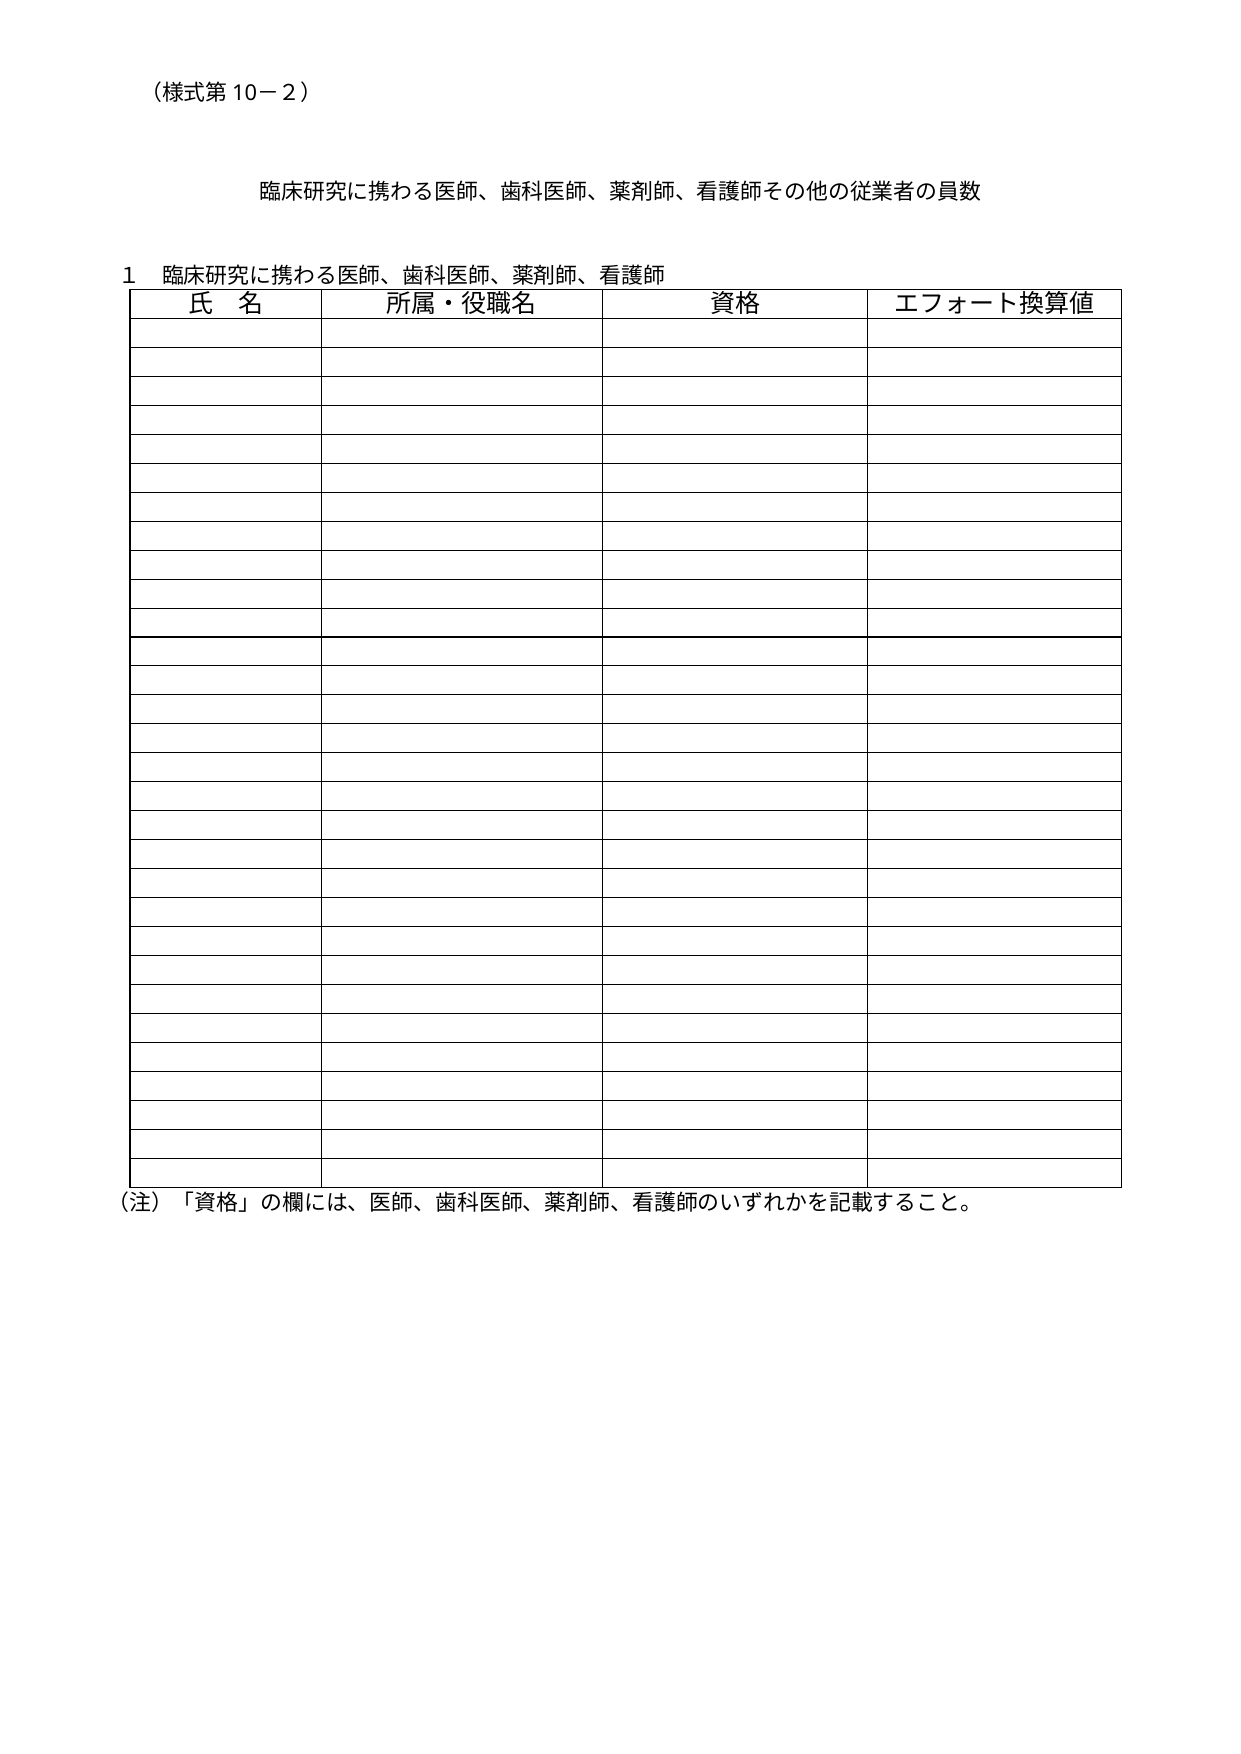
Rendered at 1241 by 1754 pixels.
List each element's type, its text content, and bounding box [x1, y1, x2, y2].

table_cell [868, 319, 1121, 347]
table_cell [322, 580, 602, 607]
table_cell [868, 782, 1121, 810]
table_cell [131, 522, 321, 549]
table_cell [868, 666, 1121, 694]
table_cell [322, 898, 602, 926]
table_cell [322, 753, 602, 781]
table_cell [322, 840, 602, 868]
table_cell [868, 1130, 1121, 1158]
table_cell [868, 1072, 1121, 1100]
table_cell [868, 1159, 1121, 1187]
table_cell [322, 522, 602, 549]
table_cell [868, 551, 1121, 578]
table_cell [131, 1043, 321, 1071]
table_cell [322, 869, 602, 897]
table_cell [868, 522, 1121, 549]
table_cell [603, 1101, 867, 1129]
table_cell [868, 724, 1121, 752]
table_cell [131, 898, 321, 926]
table_cell [603, 638, 867, 665]
table_cell [603, 1014, 867, 1042]
table_cell [603, 666, 867, 694]
table_cell [603, 695, 867, 723]
table_cell [131, 609, 321, 636]
table_cell [868, 638, 1121, 665]
table_cell [322, 319, 602, 347]
table_cell [322, 1072, 602, 1100]
table_cell [322, 782, 602, 810]
table_cell [868, 811, 1121, 839]
table_cell [603, 435, 867, 463]
table_cell [868, 869, 1121, 897]
table_cell [603, 927, 867, 955]
table_cell [868, 377, 1121, 405]
table_cell [868, 840, 1121, 868]
table_cell [322, 811, 602, 839]
table_cell [322, 406, 602, 434]
table_cell [131, 753, 321, 781]
table_cell [131, 319, 321, 347]
table_cell [603, 580, 867, 607]
table_cell [603, 348, 867, 376]
table_cell [603, 464, 867, 492]
table_cell [131, 782, 321, 810]
table_cell [322, 551, 602, 578]
table_cell [603, 840, 867, 868]
table_cell [131, 1159, 321, 1187]
table_cell [131, 580, 321, 607]
table_header 氏 名 [131, 290, 321, 318]
table_cell [868, 464, 1121, 492]
table_cell [131, 551, 321, 578]
table_cell [131, 956, 321, 984]
table_cell [603, 609, 867, 636]
table_cell [322, 956, 602, 984]
table_cell [868, 898, 1121, 926]
table_cell [131, 985, 321, 1013]
table_cell [131, 1101, 321, 1129]
table_cell [322, 1101, 602, 1129]
table_cell [322, 609, 602, 636]
table_cell [131, 1130, 321, 1158]
table_cell [868, 348, 1121, 376]
table_cell [603, 1072, 867, 1100]
table_cell [322, 1043, 602, 1071]
table_cell [868, 580, 1121, 607]
table_cell [322, 377, 602, 405]
table_cell [131, 840, 321, 868]
table_cell [868, 695, 1121, 723]
table_cell [131, 638, 321, 665]
table_cell [603, 1043, 867, 1071]
text １ 臨床研究に携わる医師、歯科医師、薬剤師、看護師 [118, 261, 1122, 289]
table_cell [131, 724, 321, 752]
table_cell [322, 666, 602, 694]
table_cell [131, 464, 321, 492]
table_cell [603, 956, 867, 984]
table_cell [603, 724, 867, 752]
table_cell [603, 1159, 867, 1187]
table_cell [603, 319, 867, 347]
table_cell [603, 522, 867, 549]
table_cell [131, 869, 321, 897]
table_cell [131, 493, 321, 521]
table_cell [603, 869, 867, 897]
table_cell [603, 1130, 867, 1158]
table_cell [868, 435, 1121, 463]
table_cell [868, 1014, 1121, 1042]
table_cell [868, 956, 1121, 984]
table_cell [131, 695, 321, 723]
table_cell [322, 435, 602, 463]
text 臨床研究に携わる医師、歯科医師、薬剤師、看護師その他の従業者の員数 [118, 177, 1122, 205]
table_cell [322, 985, 602, 1013]
table_cell [868, 753, 1121, 781]
table_cell [322, 348, 602, 376]
table_cell [868, 493, 1121, 521]
table_cell [322, 695, 602, 723]
table_header 所属・役職名 [322, 290, 602, 318]
table_cell [322, 1130, 602, 1158]
table_cell [603, 493, 867, 521]
table_cell [322, 464, 602, 492]
table_cell [131, 811, 321, 839]
table_cell [131, 348, 321, 376]
table_cell [868, 609, 1121, 636]
table_cell [131, 1072, 321, 1100]
table_cell [603, 406, 867, 434]
table_cell [322, 1014, 602, 1042]
table_header 資格 [603, 290, 867, 318]
table_cell [322, 638, 602, 665]
table_cell [131, 927, 321, 955]
table_cell [322, 493, 602, 521]
table_cell [603, 985, 867, 1013]
table_cell [603, 898, 867, 926]
table_cell [868, 406, 1121, 434]
table_cell [322, 927, 602, 955]
table_cell [322, 724, 602, 752]
table_cell [868, 927, 1121, 955]
table_cell [868, 985, 1121, 1013]
table_cell [603, 753, 867, 781]
table_header エフォート換算値 [868, 290, 1121, 318]
table_cell [868, 1043, 1121, 1071]
table_cell [603, 782, 867, 810]
table_cell [131, 435, 321, 463]
table_cell [131, 1014, 321, 1042]
text （注）「資格」の欄には、医師、歯科医師、薬剤師、看護師のいずれかを記載すること。 [107, 1188, 1122, 1216]
table_cell [603, 551, 867, 578]
table_cell [868, 1101, 1121, 1129]
table_cell [603, 811, 867, 839]
table_cell [131, 406, 321, 434]
table_cell [131, 377, 321, 405]
table_cell [603, 377, 867, 405]
table_cell [131, 666, 321, 694]
table_cell [322, 1159, 602, 1187]
